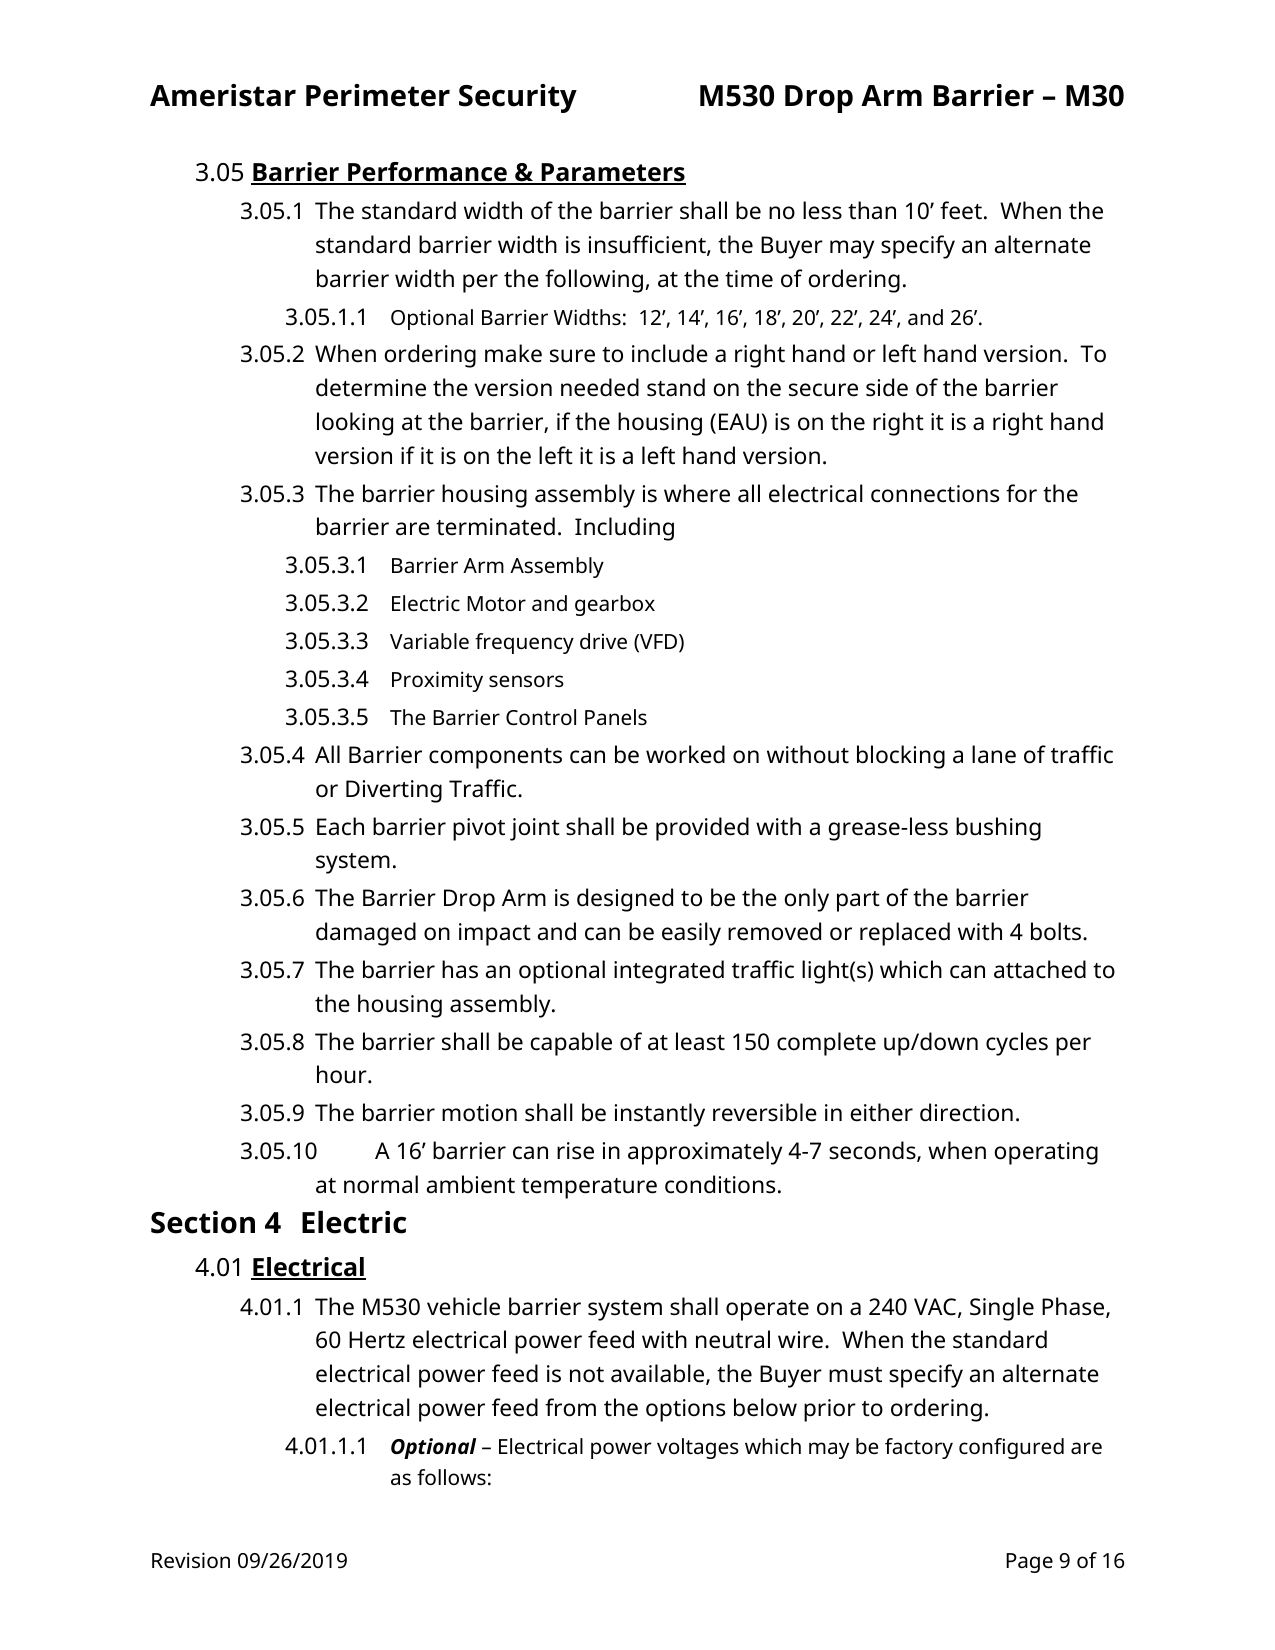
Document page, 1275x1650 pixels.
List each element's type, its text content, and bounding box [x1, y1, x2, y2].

subtitle The barrier motion shall be instantly reversible in either direction. [240, 1097, 1125, 1128]
subtitle Barrier Arm Assembly [285, 549, 1125, 581]
subtitle When ordering make sure to include a right hand or left hand version. To determine the version needed stand on the secure side of the barrier looking at the barrier, if the housing (EAU) is on the right it is a right hand version if it is on the left it is a left hand version. [240, 338, 1125, 471]
subtitle The Barrier Control Panels [285, 701, 1125, 732]
subtitle The barrier shall be capable of at least 150 complete up/down cycles per hour. [240, 1026, 1125, 1091]
subtitle Electric [150, 1203, 1125, 1242]
subtitle Each barrier pivot joint shall be provided with a grease-less bushing system. [240, 811, 1125, 876]
subtitle The M530 vehicle barrier system shall operate on a 240 VAC, Single Phase, 60 Hertz electrical power feed with neutral wire. When the standard electrical power feed is not available, the Buyer must specify an alternate electrical power feed from the options below prior to ordering. [240, 1291, 1125, 1423]
subtitle Electrical [195, 1249, 1125, 1284]
subtitle Proximity sensors [285, 663, 1125, 694]
subtitle The barrier housing assembly is where all electrical connections for the barrier are terminated. Including [240, 478, 1125, 543]
subtitle Optional Barrier Widths: 12’, 14’, 16’, 18’, 20’, 22’, 24’, and 26’. [285, 301, 1125, 332]
subtitle Variable frequency drive (VFD) [285, 625, 1125, 656]
subtitle A 16’ barrier can rise in approximately 4-7 seconds, when operating at normal ambient temperature conditions. [240, 1135, 1125, 1200]
subtitle The barrier has an optional integrated traffic light(s) which can attached to the housing assembly. [240, 954, 1125, 1019]
subtitle Barrier Performance & Parameters [195, 154, 1125, 188]
subtitle Optional – Electrical power voltages which may be factory configured are as follows: [285, 1430, 1125, 1492]
subtitle Electric Motor and gearbox [285, 587, 1125, 618]
subtitle The standard width of the barrier shall be no less than 10’ feet. When the standard barrier width is insufficient, the Buyer may specify an alternate barrier width per the following, at the time of ordering. [240, 195, 1125, 294]
subtitle All Barrier components can be worked on without blocking a lane of traffic or Diverting Traffic. [240, 739, 1125, 804]
subtitle The Barrier Drop Arm is designed to be the only part of the barrier damaged on impact and can be easily removed or replaced with 4 bolts. [240, 882, 1125, 947]
